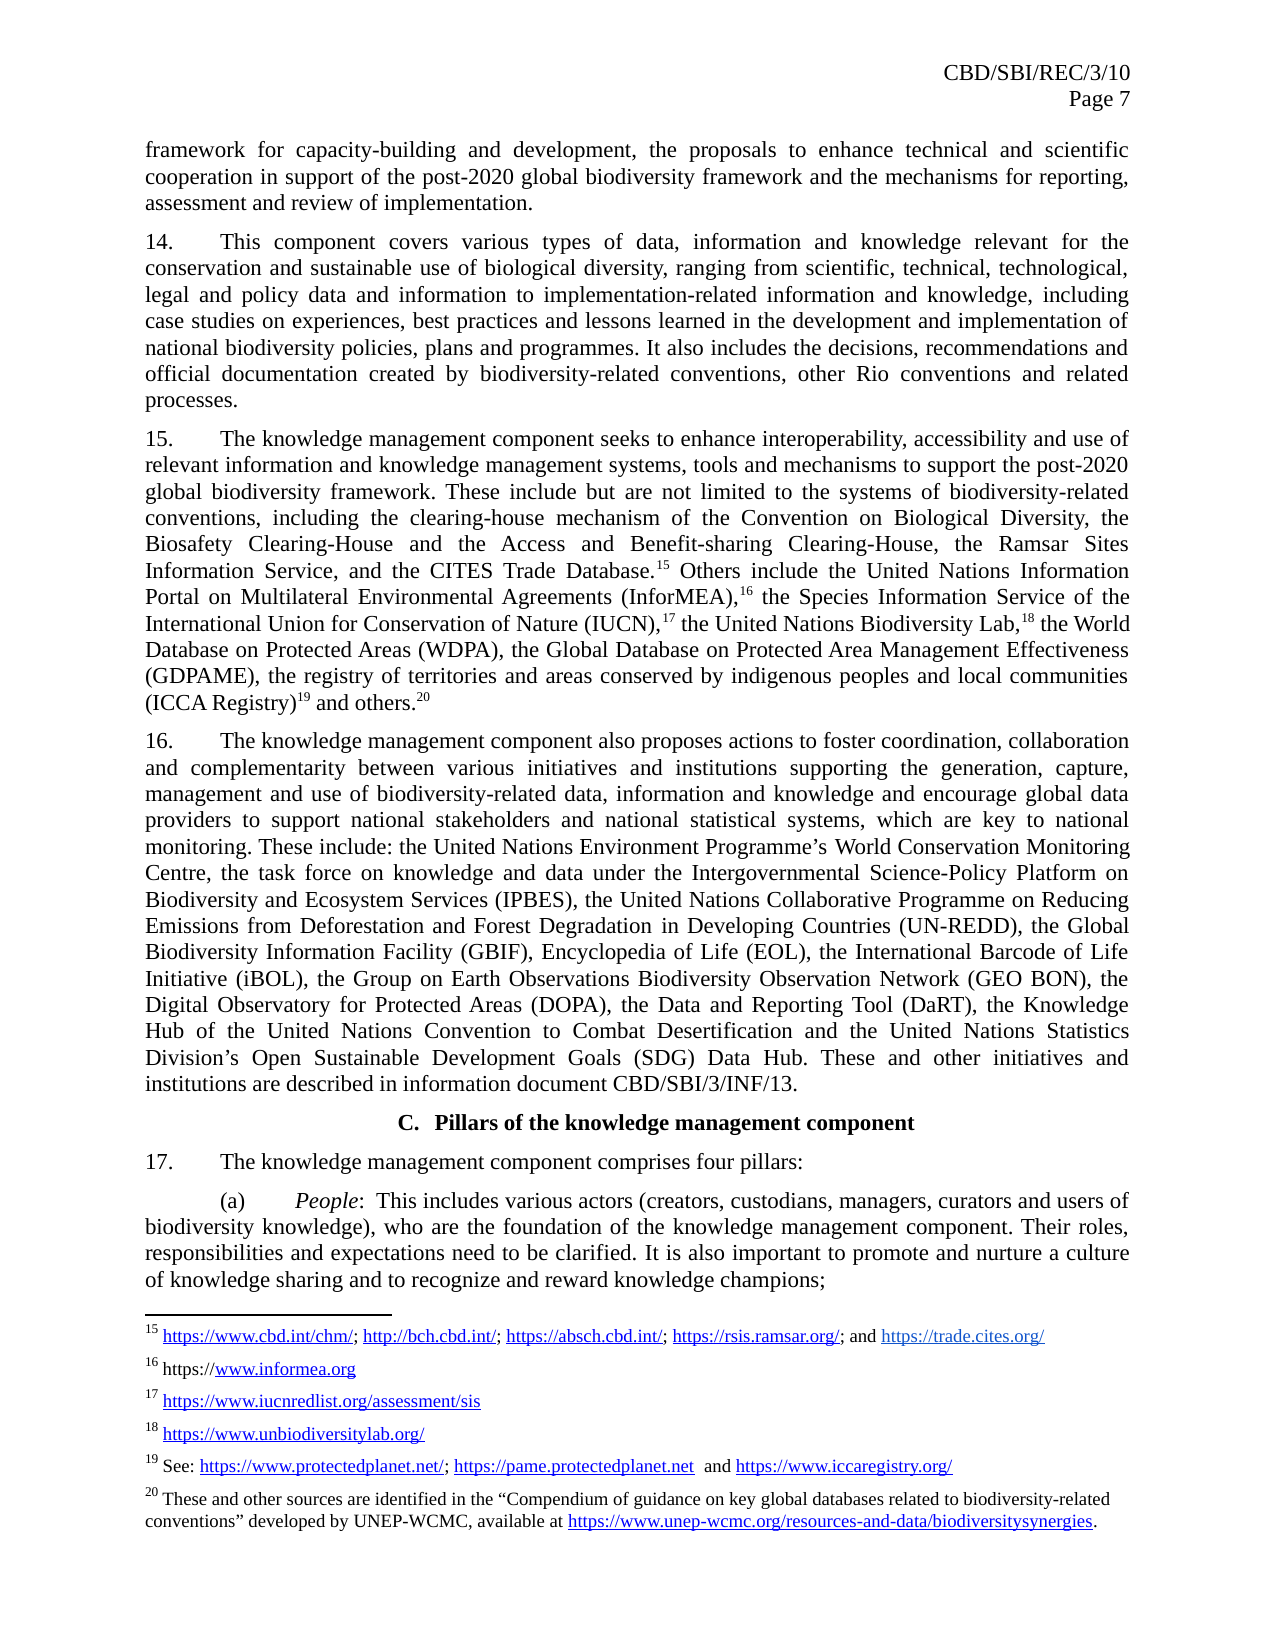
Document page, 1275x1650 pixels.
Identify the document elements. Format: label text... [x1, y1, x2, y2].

list (a) People: This includes various actors (creators, custodians, managers, curators and users of biodiversity knowledge), who are the foundation of the knowledge management component. Their roles, responsibilities and expectations need to be clarified. It is also important to promote and nurture a culture of knowledge sharing and to recognize and reward knowledge champions; [145, 1187, 1130, 1292]
list 16. The knowledge management component also proposes actions to foster coordination, collaboration and complementarity between various initiatives and institutions supporting the generation, capture, management and use of biodiversity-related data, information and knowledge and encourage global data providers to support national stakeholders and national statistical systems, which are key to national monitoring. These include: the United Nations Environment Programme’s World Conservation Monitoring Centre, the task force on knowledge and data under the Intergovernmental Science-Policy Platform on Biodiversity and Ecosystem Services (IPBES), the United Nations Collaborative Programme on Reducing Emissions from Deforestation and Forest Degradation in Developing Countries (UN-REDD), the Global Biodiversity Information Facility (GBIF), Encyclopedia of Life (EOL), the International Barcode of Life Initiative (iBOL), the Group on Earth Observations Biodiversity Observation Network (GEO BON), the Digital Observatory for Protected Areas (DOPA), the Data and Reporting Tool (DaRT), the Knowledge Hub of the United Nations Convention to Combat Desertification and the United Nations Statistics Division’s Open Sustainable Development Goals (SDG) Data Hub. These and other initiatives and institutions are described in information document CBD/SBI/3/INF/13. [145, 727, 1130, 1096]
list 14. This component covers various types of data, information and knowledge relevant for the conservation and sustainable use of biological diversity, ranging from scientific, technical, technological, legal and policy data and information to implementation-related information and knowledge, including case studies on experiences, best practices and lessons learned in the development and implementation of national biodiversity policies, plans and programmes. It also includes the decisions, recommendations and official documentation created by biodiversity-related conventions, other Rio conventions and related processes. [145, 228, 1130, 413]
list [145, 137, 1130, 216]
subtitle C. Pillars of the knowledge management component [182, 1109, 1130, 1135]
list 15. The knowledge management component seeks to enhance interoperability, accessibility and use of relevant information and knowledge management systems, tools and mechanisms to support the post-2020 global biodiversity framework. These include but are not limited to the systems of biodiversity-related conventions, including the clearing-house mechanism of the Convention on Biological Diversity, the Biosafety Clearing-House and the Access and Benefit-sharing Clearing-House, the Ramsar Sites Information Service, and the CITES Trade Database. Others include the United Nations Information Portal on Multilateral Environmental Agreements (InforMEA), the Species Information Service of the International Union for Conservation of Nature (IUCN), the United Nations Biodiversity Lab, the World Database on Protected Areas (WDPA), the Global Database on Protected Area Management Effectiveness (GDPAME), the registry of territories and areas conserved by indigenous peoples and local communities (ICCA Registry) and others. [145, 425, 1130, 715]
list 17. The knowledge management component comprises four pillars: [145, 1148, 1130, 1174]
